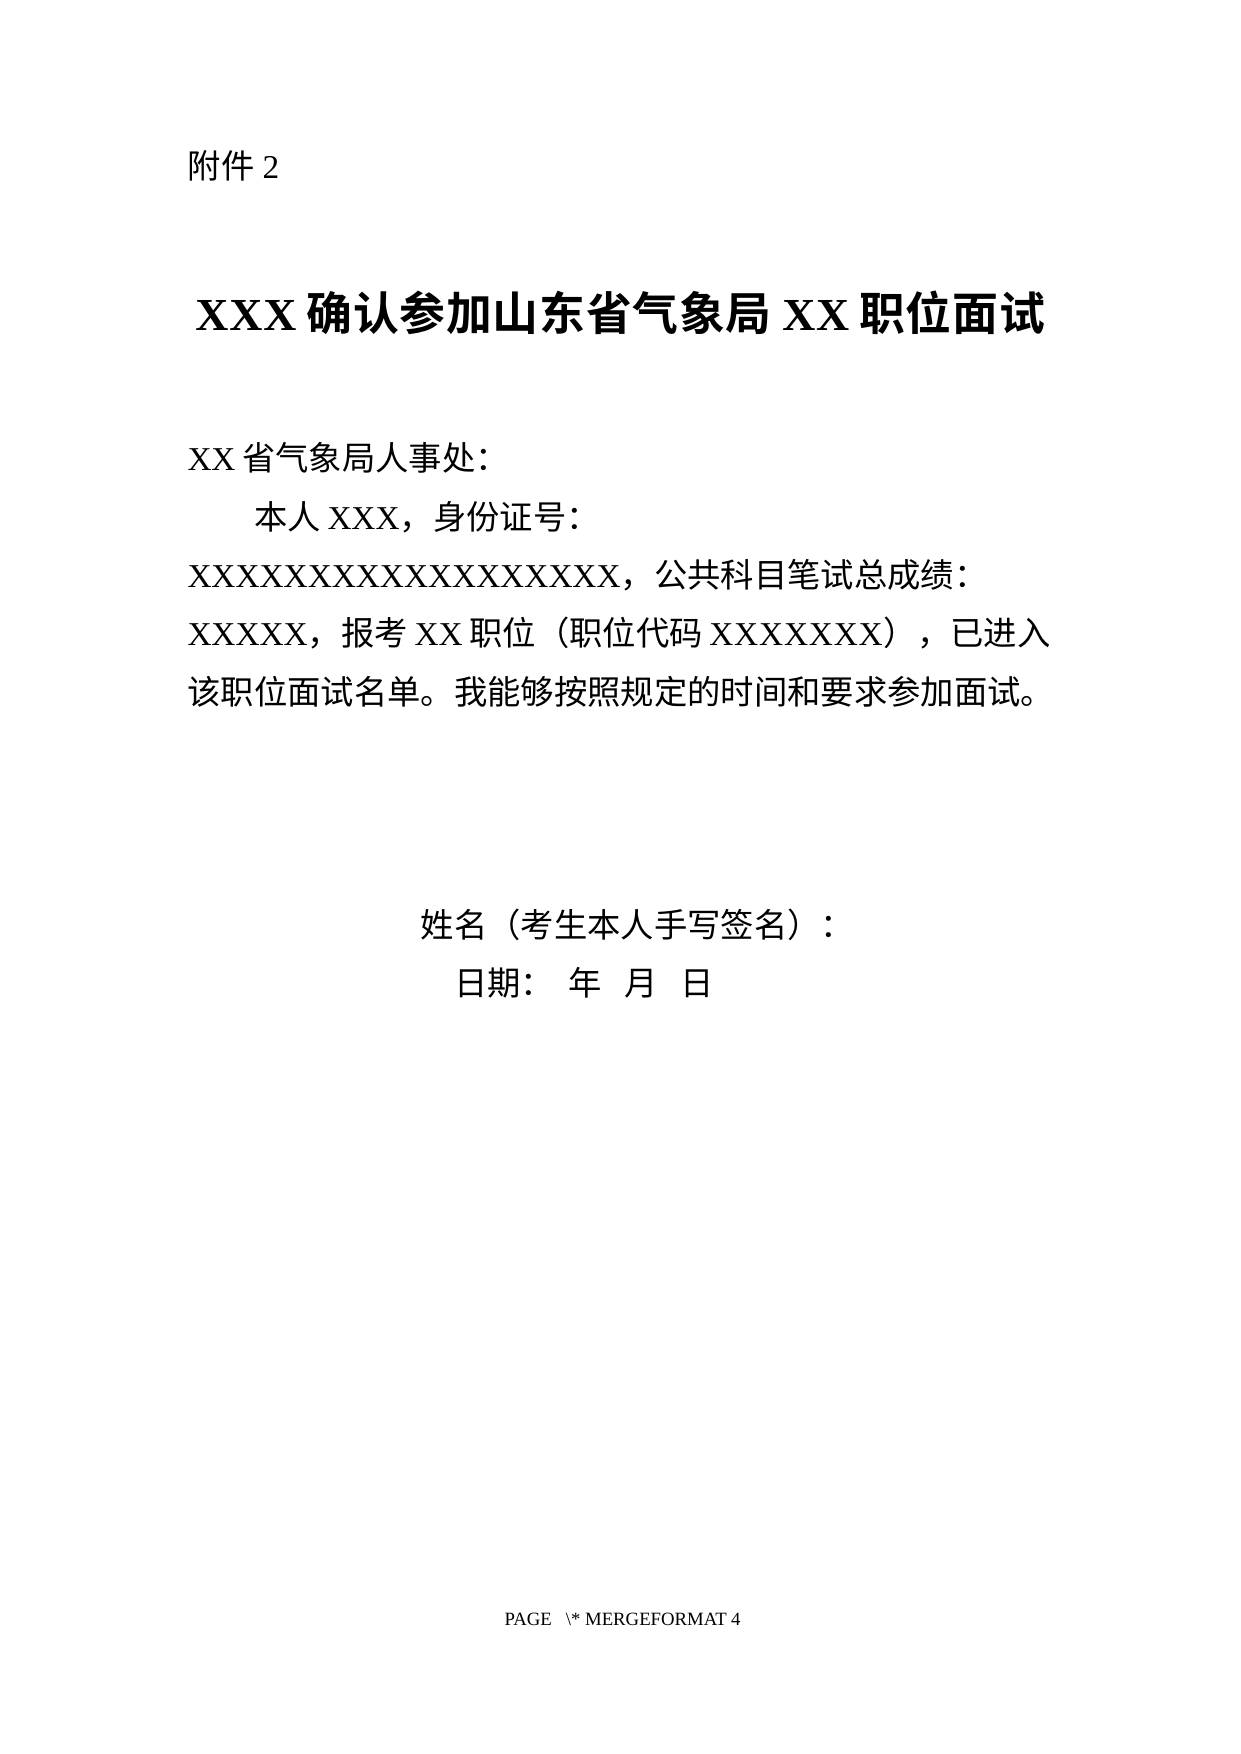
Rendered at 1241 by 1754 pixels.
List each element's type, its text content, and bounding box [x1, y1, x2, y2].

text 日期： 年 月 日 [187, 949, 1053, 1007]
text 附件2 [187, 132, 1053, 197]
text 本人XXX，身份证号：XXXXXXXXXXXXXXXXXX，公共科目笔试总成绩：XXXXX，报考XX职位（职位代码XXXXXXX），已进入该职位面试名单。我能够按照规定的时间和要求参加面试。 [187, 482, 1053, 716]
text XXX确认参加山东省气象局XX职位面试 [187, 262, 1053, 359]
text XX省气象局人事处： [187, 424, 1053, 482]
text 姓名（考生本人手写签名）： [187, 891, 1053, 949]
